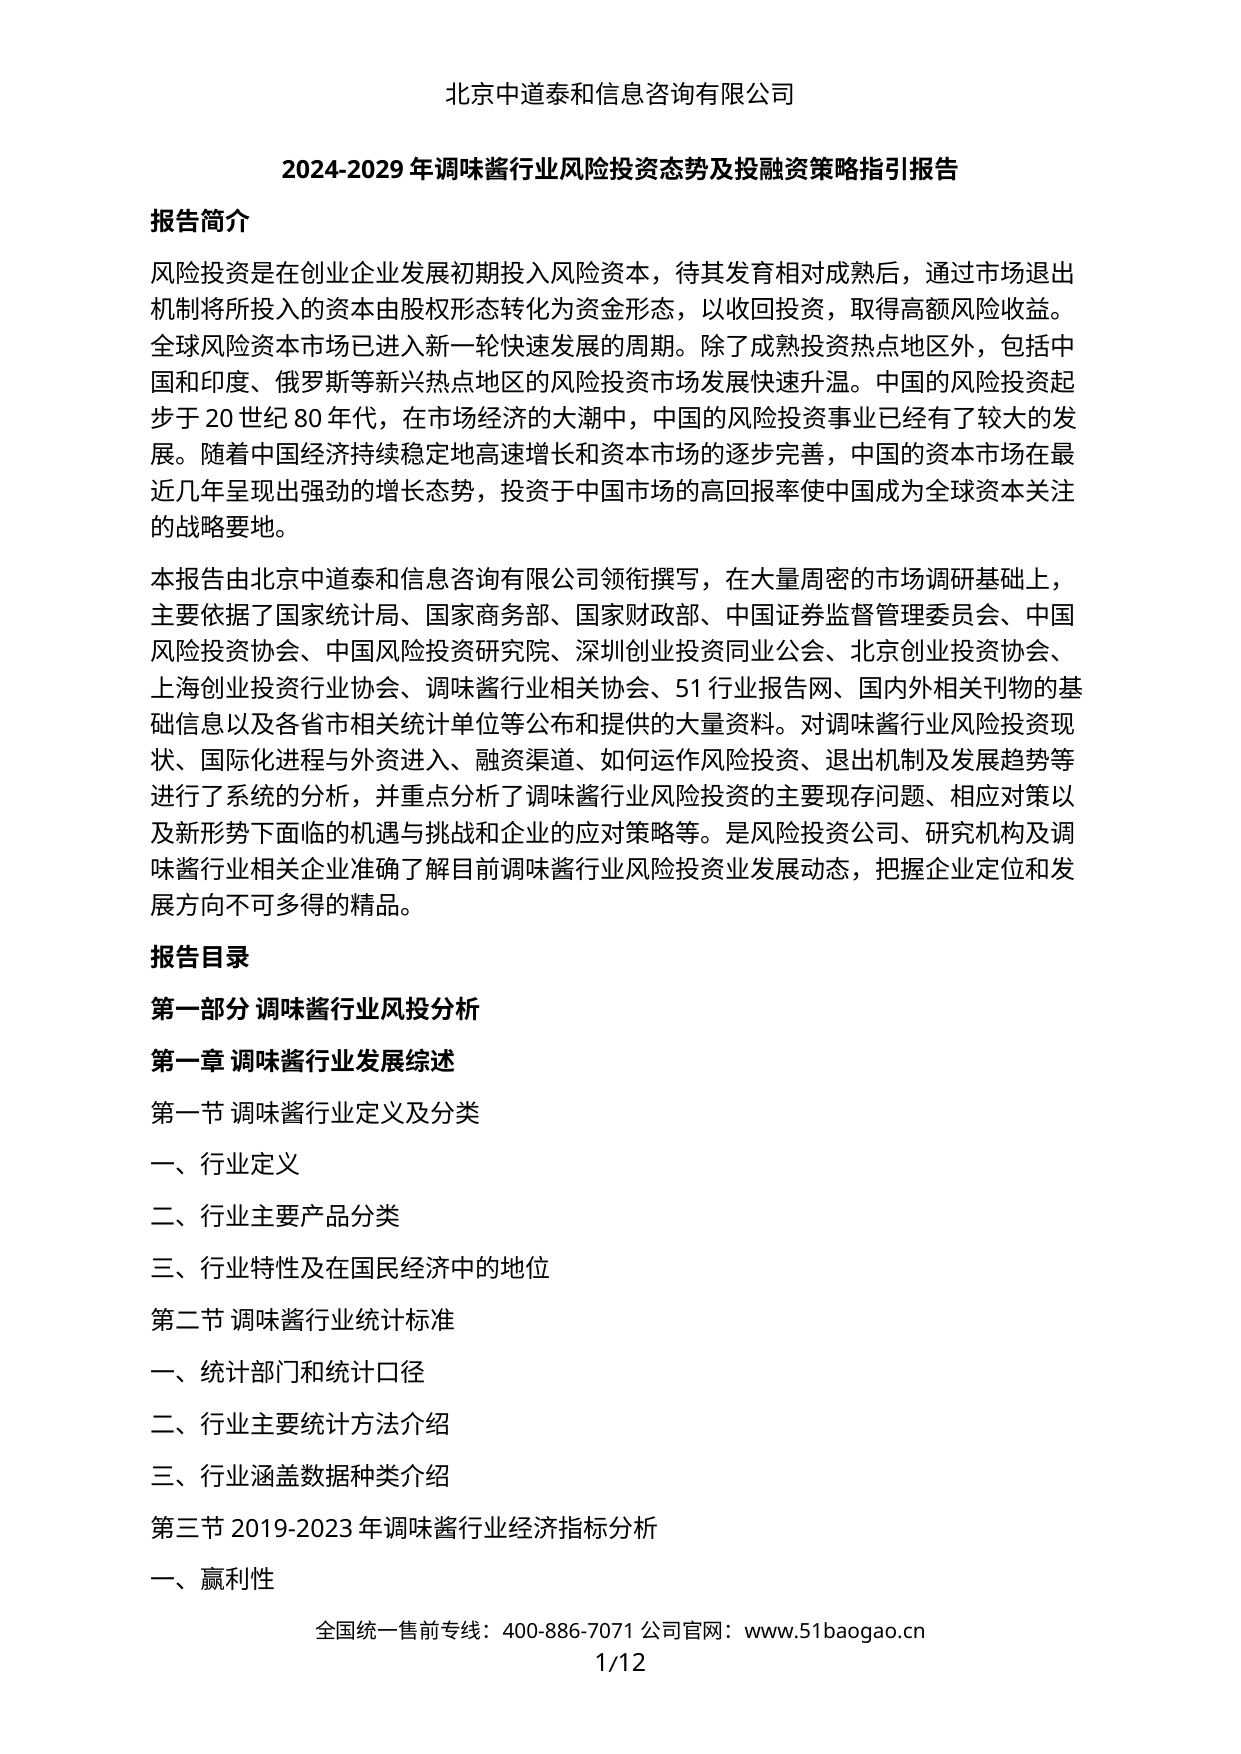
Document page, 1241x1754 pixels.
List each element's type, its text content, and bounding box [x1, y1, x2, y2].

text 报告简介 [150, 202, 1090, 238]
text 风险投资是在创业企业发展初期投入风险资本，待其发育相对成熟后，通过市场退出机制将所投入的资本由股权形态转化为资金形态，以收回投资，取得高额风险收益。全球风险资本市场已进入新一轮快速发展的周期。除了成熟投资热点地区外，包括中国和印度、俄罗斯等新兴热点地区的风险投资市场发展快速升温。中国的风险投资起步于20世纪80年代，在市场经济的大潮中，中国的风险投资事业已经有了较大的发展。随着中国经济持续稳定地高速增长和资本市场的逐步完善，中国的资本市场在最近几年呈现出强劲的增长态势，投资于中国市场的高回报率使中国成为全球资本关注的战略要地。 [150, 254, 1090, 544]
text 本报告由北京中道泰和信息咨询有限公司领衔撰写，在大量周密的市场调研基础上，主要依据了国家统计局、国家商务部、国家财政部、中国证券监督管理委员会、中国风险投资协会、中国风险投资研究院、深圳创业投资同业公会、北京创业投资协会、上海创业投资行业协会、调味酱行业相关协会、51行业报告网、国内外相关刊物的基础信息以及各省市相关统计单位等公布和提供的大量资料。对调味酱行业风险投资现状、国际化进程与外资进入、融资渠道、如何运作风险投资、退出机制及发展趋势等进行了系统的分析，并重点分析了调味酱行业风险投资的主要现存问题、相应对策以及新形势下面临的机遇与挑战和企业的应对策略等。是风险投资公司、研究机构及调味酱行业相关企业准确了解目前调味酱行业风险投资业发展动态，把握企业定位和发展方向不可多得的精品。 [150, 559, 1090, 922]
text 第二节 调味酱行业统计标准 [150, 1301, 1090, 1337]
text 二、行业主要产品分类 [150, 1197, 1090, 1233]
text 第三节 2019-2023年调味酱行业经济指标分析 [150, 1508, 1090, 1544]
text 报告目录 [150, 937, 1090, 974]
text 三、行业涵盖数据种类介绍 [150, 1456, 1090, 1492]
text 2024-2029年调味酱行业风险投资态势及投融资策略指引报告 [150, 150, 1090, 186]
text 一、统计部门和统计口径 [150, 1352, 1090, 1389]
text 二、行业主要统计方法介绍 [150, 1404, 1090, 1441]
text 第一节 调味酱行业定义及分类 [150, 1093, 1090, 1129]
text 第一章 调味酱行业发展综述 [150, 1041, 1090, 1077]
text 一、赢利性 [150, 1560, 1090, 1596]
text 一、行业定义 [150, 1145, 1090, 1181]
text 第一部分 调味酱行业风投分析 [150, 989, 1090, 1026]
text 三、行业特性及在国民经济中的地位 [150, 1249, 1090, 1285]
